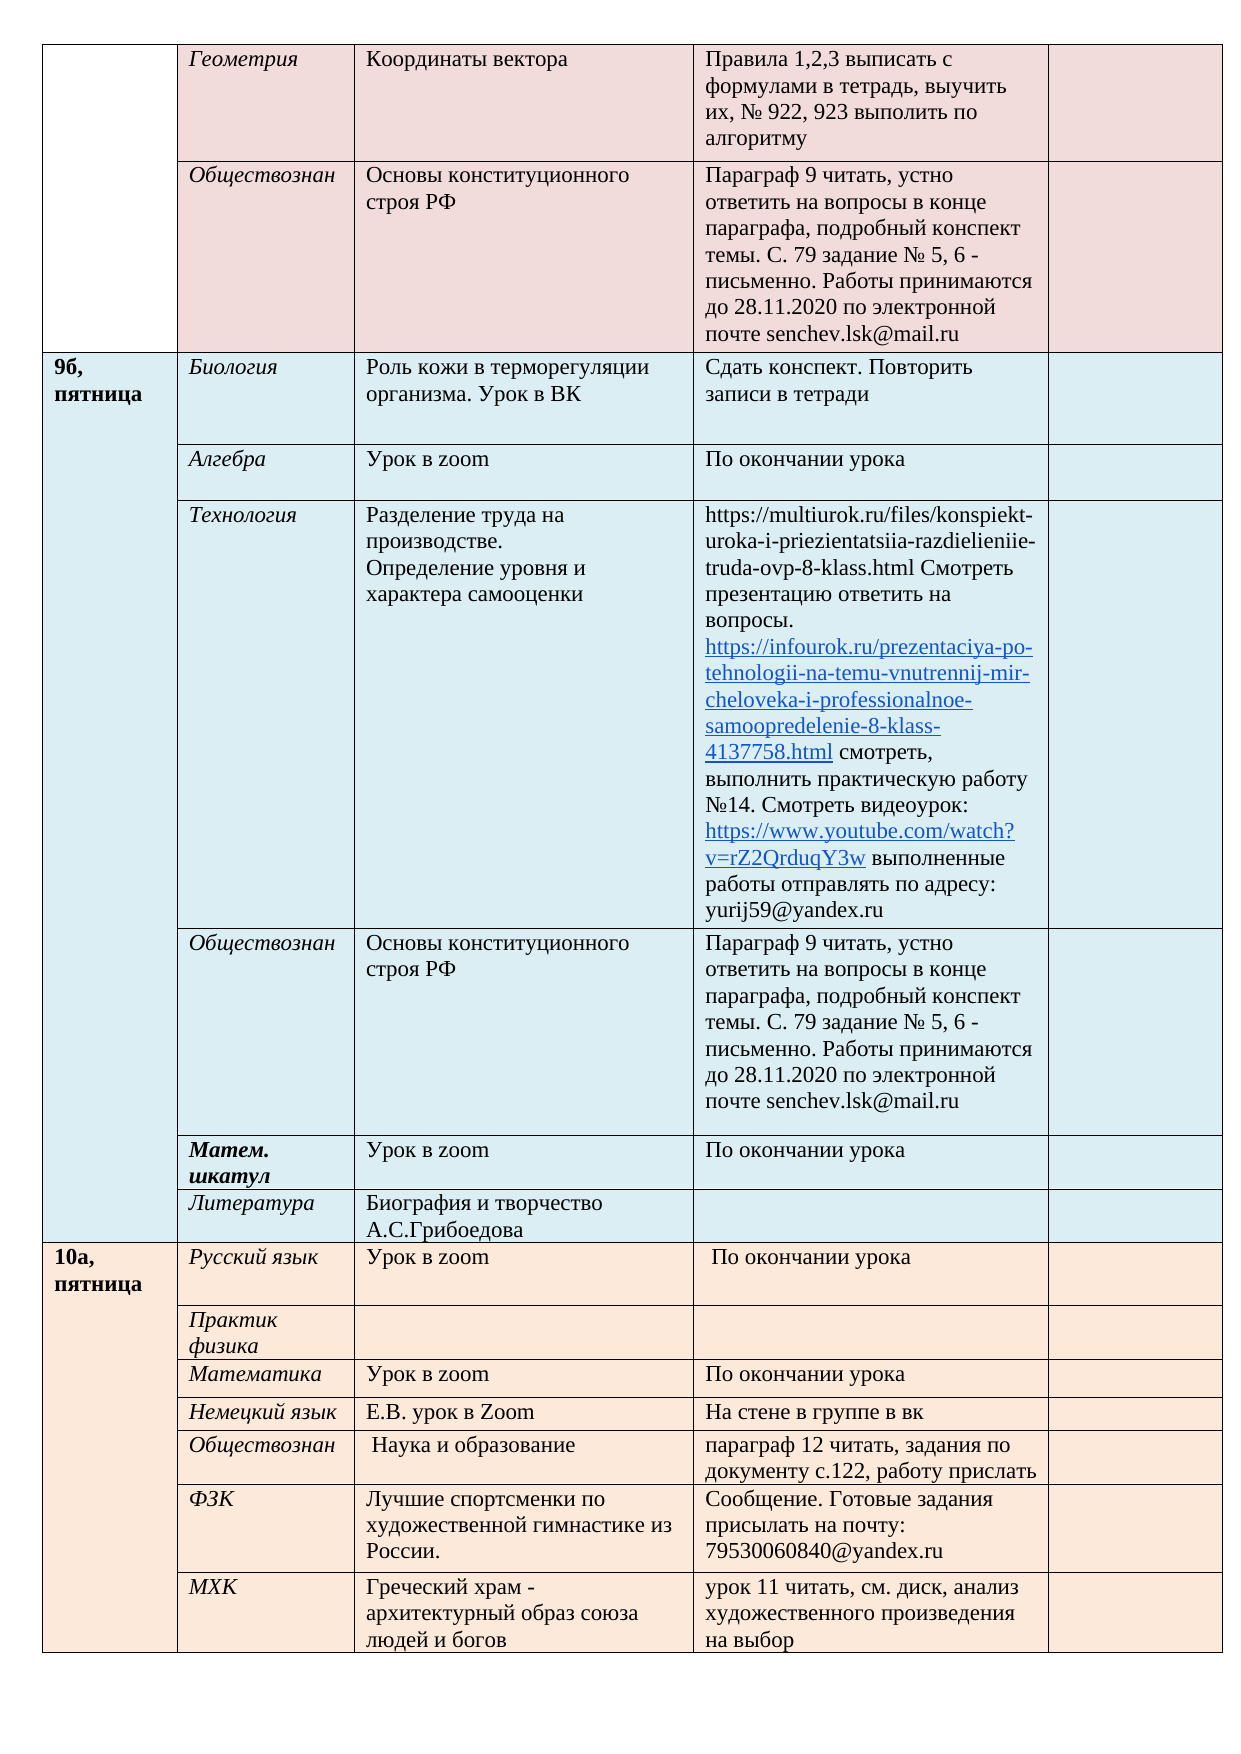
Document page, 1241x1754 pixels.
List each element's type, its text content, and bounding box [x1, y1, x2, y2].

table_cell [694, 1190, 1048, 1242]
table_cell Сообщение. Готовые задания присылать на почту: 79530060840@yandex.ru [694, 1485, 1048, 1572]
table_cell МХК [178, 1573, 354, 1652]
table_cell [1049, 1431, 1222, 1483]
table_cell [1049, 1485, 1222, 1572]
table_cell Лучшие спортcменки по художественной гимнастике из России. [355, 1485, 693, 1572]
table_cell ФЗК [178, 1485, 354, 1572]
table_cell Литература [178, 1190, 354, 1242]
table_cell Биология [178, 353, 354, 444]
table_cell https://multiurok.ru/files/konspiekt-uroka-i-priezientatsiia-razdielieniie-truda-ovp-8-klass.html Смотреть презентацию ответить на вопросы. https://infourok.ru/prezentaciya-po-tehnologii-na-temu-vnutrennij-mir-cheloveka-i-professionalnoe-samoopredelenie-8-klass-4137758.html смотреть, выполнить практическую работу №14. Смотреть видеоурок: https://www.youtube.com/watch?v=rZ2QrduqY3w выполненные работы отправлять по адресу: yurij59@yandex.ru [694, 501, 1048, 928]
table_cell Сдать конспект. Повторить записи в тетради [694, 353, 1048, 444]
table_cell Обществознан [178, 1431, 354, 1483]
table_cell урок 11 читать, см. диск, анализ художественного произведения на выбор [694, 1573, 1048, 1652]
table_cell Урок в zoom [355, 1243, 693, 1305]
table_cell Координаты вектора [355, 45, 693, 161]
table_cell По окончании урока [694, 1136, 1048, 1188]
table_cell Основы конституционного строя РФ [355, 162, 693, 352]
table_cell Параграф 9 читать, устно ответить на вопросы в конце параграфа, подробный конспект темы. С. 79 задание № 5, 6 - письменно. Работы принимаются до 28.11.2020 по электронной почте senchev.lsk@mail.ru [694, 929, 1048, 1135]
table_cell Урок в zoom [355, 1136, 693, 1188]
table_cell Русский язык [178, 1243, 354, 1305]
table_cell Геометрия [178, 45, 354, 161]
table_cell Е.В. урок в Zoom [355, 1398, 693, 1430]
table_cell Урок в zoom [355, 445, 693, 500]
table_cell Биография и творчество А.С.Грибоедова [355, 1190, 693, 1242]
table_cell Практик физика [178, 1306, 354, 1359]
table_cell Алгебра [178, 445, 354, 500]
table_cell По окончании урока [694, 1243, 1048, 1305]
table_cell [1049, 1243, 1222, 1305]
table_cell [1049, 162, 1222, 352]
table_cell [1049, 1360, 1222, 1397]
table_cell [1049, 1573, 1222, 1652]
table_cell [1049, 45, 1222, 161]
table_cell [1049, 353, 1222, 444]
table_cell [355, 1306, 693, 1359]
table_cell На стене в группе в вк [694, 1398, 1048, 1430]
table_cell Математика [178, 1360, 354, 1397]
table_cell Матем. шкатул [178, 1136, 354, 1188]
table_cell Основы конституционного строя РФ [355, 929, 693, 1135]
table_cell Разделение труда на производстве. Определение уровня и характера самооценки [355, 501, 693, 928]
table_cell [1049, 1398, 1222, 1430]
table_cell параграф 12 читать, задания по документу с.122, работу прислать [694, 1431, 1048, 1483]
table_cell Урок в zoom [355, 1360, 693, 1397]
table_cell Правила 1,2,3 выписать с формулами в тетрадь, выучить их, № 922, 923 выполить по алгоритму [694, 45, 1048, 161]
table_cell Роль кожи в терморегуляции организма. Урок в ВК [355, 353, 693, 444]
table_cell 9б, пятница [43, 353, 177, 1242]
table_cell Параграф 9 читать, устно ответить на вопросы в конце параграфа, подробный конспект темы. С. 79 задание № 5, 6 - письменно. Работы принимаются до 28.11.2020 по электронной почте senchev.lsk@mail.ru [694, 162, 1048, 352]
table_cell [1049, 1136, 1222, 1188]
table_cell [1049, 1306, 1222, 1359]
table_cell Наука и образование [355, 1431, 693, 1483]
table_cell [1049, 929, 1222, 1135]
table_cell По окончании урока [694, 445, 1048, 500]
table_cell Обществознан [178, 162, 354, 352]
table_cell Немецкий язык [178, 1398, 354, 1430]
table_cell 10а, пятница [43, 1243, 177, 1652]
table_cell Греческий храм - архитектурный образ союза людей и богов [355, 1573, 693, 1652]
table_cell Обществознан [178, 929, 354, 1135]
table_cell [694, 1306, 1048, 1359]
table_cell Технология [178, 501, 354, 928]
table_cell [1049, 1190, 1222, 1242]
table_cell [1049, 445, 1222, 500]
table_cell По окончании урока [694, 1360, 1048, 1397]
table_cell [1049, 501, 1222, 928]
